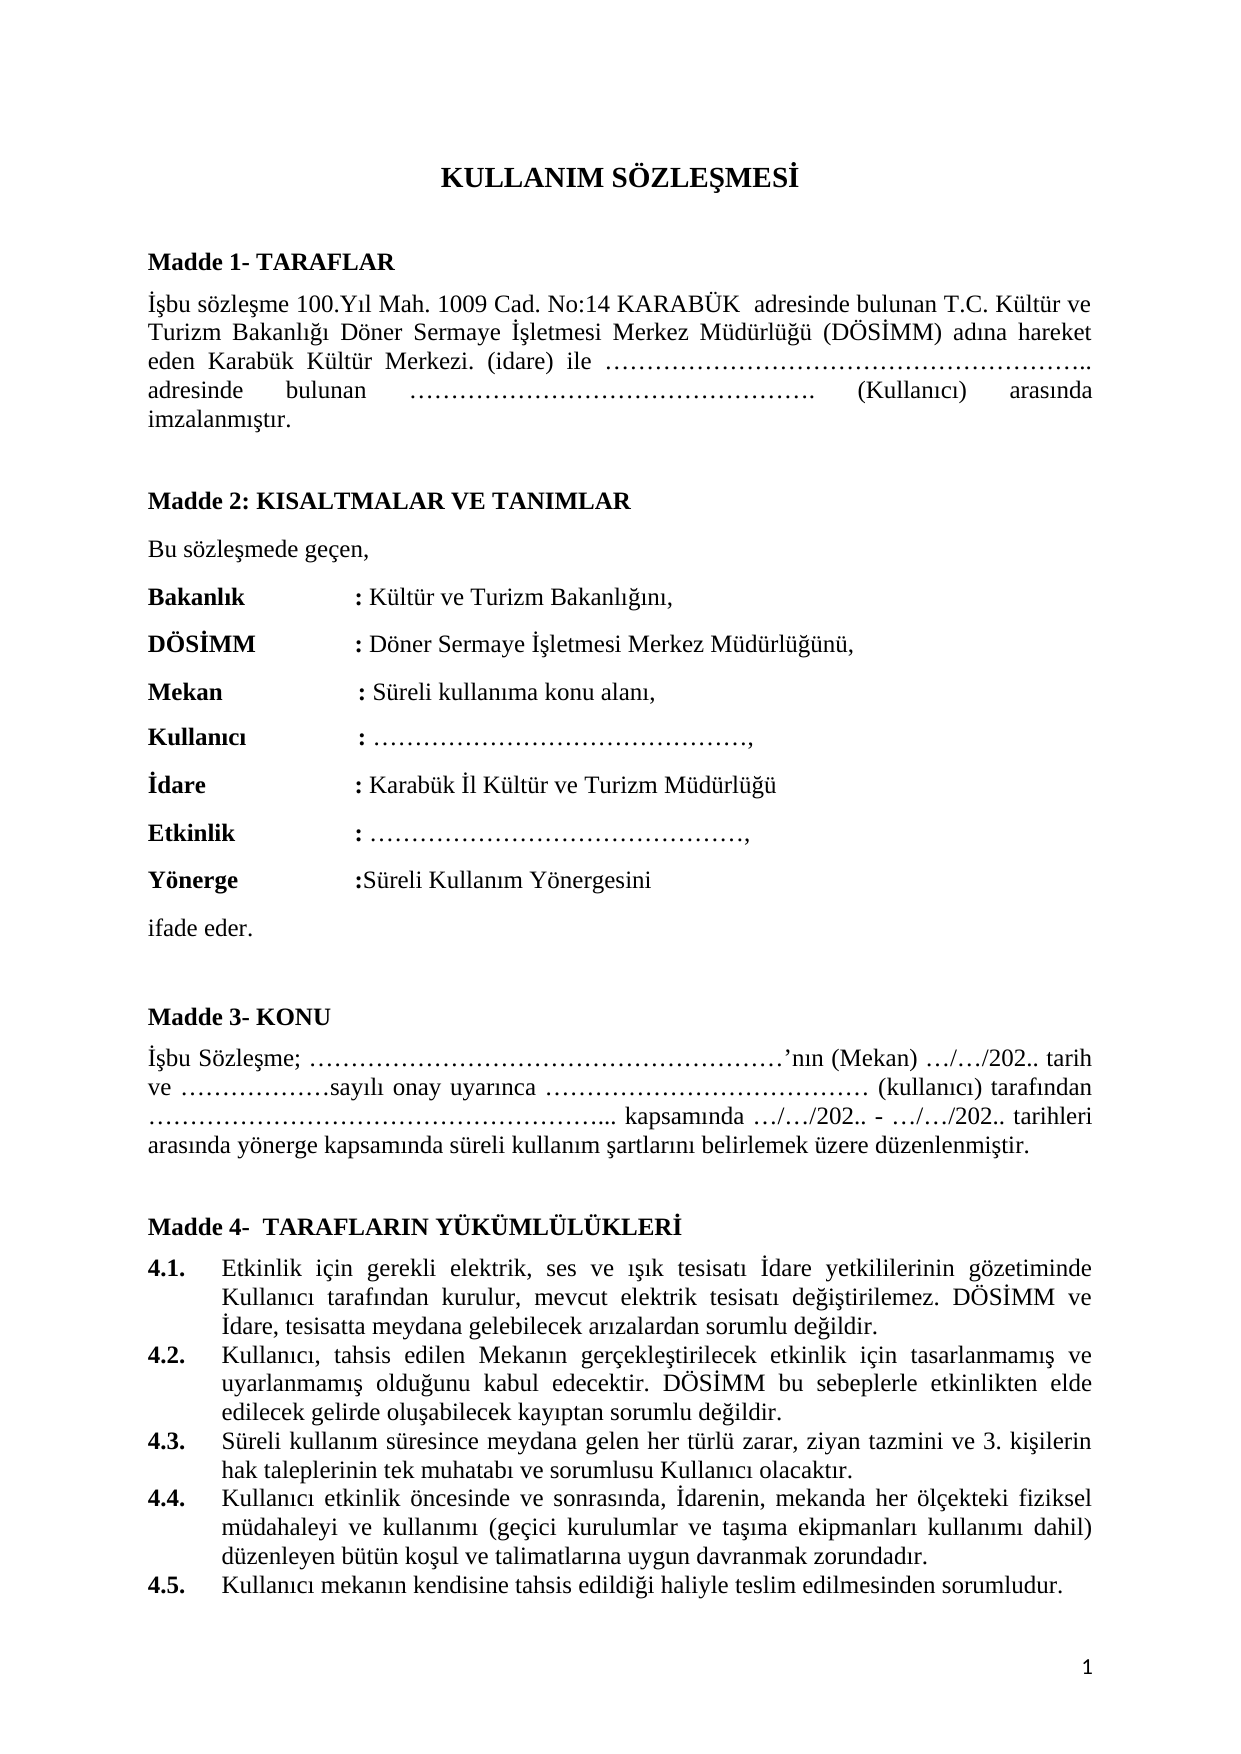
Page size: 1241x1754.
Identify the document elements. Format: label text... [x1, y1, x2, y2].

text ifade eder. [148, 913, 1093, 942]
text DÖSİMM : Döner Sermaye İşletmesi Merkez Müdürlüğünü, [148, 629, 1093, 658]
text Kullanıcı : ………………………………………, [148, 722, 1093, 751]
text İşbu Sözleşme; …………………………………………………’nın (Mekan) …/…/202.. tarih ve ………………sayılı onay uyarınca ………………………………… (kullanıcı) tarafından ………………………………………………... kapsamında …/…/202.. - …/…/202.. tarihleri arasında yönerge kapsamında süreli kullanım şartlarını belirlemek üzere düzenlenmiştir. [148, 1043, 1093, 1158]
list Kullanıcı etkinlik öncesinde ve sonrasında, İdarenin, mekanda her ölçekteki fiziksel müdahaleyi ve kullanımı (geçici kurulumlar ve taşıma ekipmanları kullanımı dahil) düzenleyen bütün koşul ve talimatlarına uygun davranmak zorundadır. [148, 1483, 1093, 1570]
list Kullanıcı mekanın kendisine tahsis edildiği haliyle teslim edilmesinden sorumludur. [148, 1570, 1093, 1598]
text Yönerge :Süreli Kullanım Yönergesini [148, 866, 1093, 894]
text Madde 1- TARAFLAR [148, 247, 1093, 276]
list Etkinlik için gerekli elektrik, ses ve ışık tesisatı İdare yetkililerinin gözetiminde Kullanıcı tarafından kurulur, mevcut elektrik tesisatı değiştirilemez. DÖSİMM ve İdare, tesisatta meydana gelebilecek arızalardan sorumlu değildir. [148, 1253, 1093, 1340]
list Kullanıcı, tahsis edilen Mekanın gerçekleştirilecek etkinlik için tasarlanmamış ve uyarlanmamış olduğunu kabul edecektir. DÖSİMM bu sebeplerle etkinlikten elde edilecek gelirde oluşabilecek kayıptan sorumlu değildir. [148, 1340, 1093, 1426]
text İşbu sözleşme 100.Yıl Mah. 1009 Cad. No:14 KARABÜK adresinde bulunan T.C. Kültür ve Turizm Bakanlığı Döner Sermaye İşletmesi Merkez Müdürlüğü (DÖSİMM) adına hareket eden Karabük Kültür Merkezi. (idare) ile ………………………………………………….. adresinde bulunan …………………………………………. (Kullanıcı) arasında imzalanmıştır. [148, 289, 1093, 432]
text Mekan : Süreli kullanıma konu alanı, [148, 677, 1093, 706]
text Madde 4- TARAFLARIN YÜKÜMLÜLÜKLERİ [148, 1212, 1093, 1241]
text Madde 3- KONU [148, 1002, 1093, 1031]
text İdare : Karabük İl Kültür ve Turizm Müdürlüğü [148, 770, 1093, 799]
text KULLANIM SÖZLEŞMESİ [148, 160, 1093, 194]
text Bakanlık : Kültür ve Turizm Bakanlığını, [148, 582, 1093, 610]
text Etkinlik : ………………………………………, [148, 818, 1093, 847]
text Madde 2: KISALTMALAR VE TANIMLAR [148, 486, 1093, 515]
list Süreli kullanım süresince meydana gelen her türlü zarar, ziyan tazmini ve 3. kişilerin hak taleplerinin tek muhatabı ve sorumlusu Kullanıcı olacaktır. [148, 1426, 1093, 1483]
text Bu sözleşmede geçen, [148, 534, 1093, 563]
